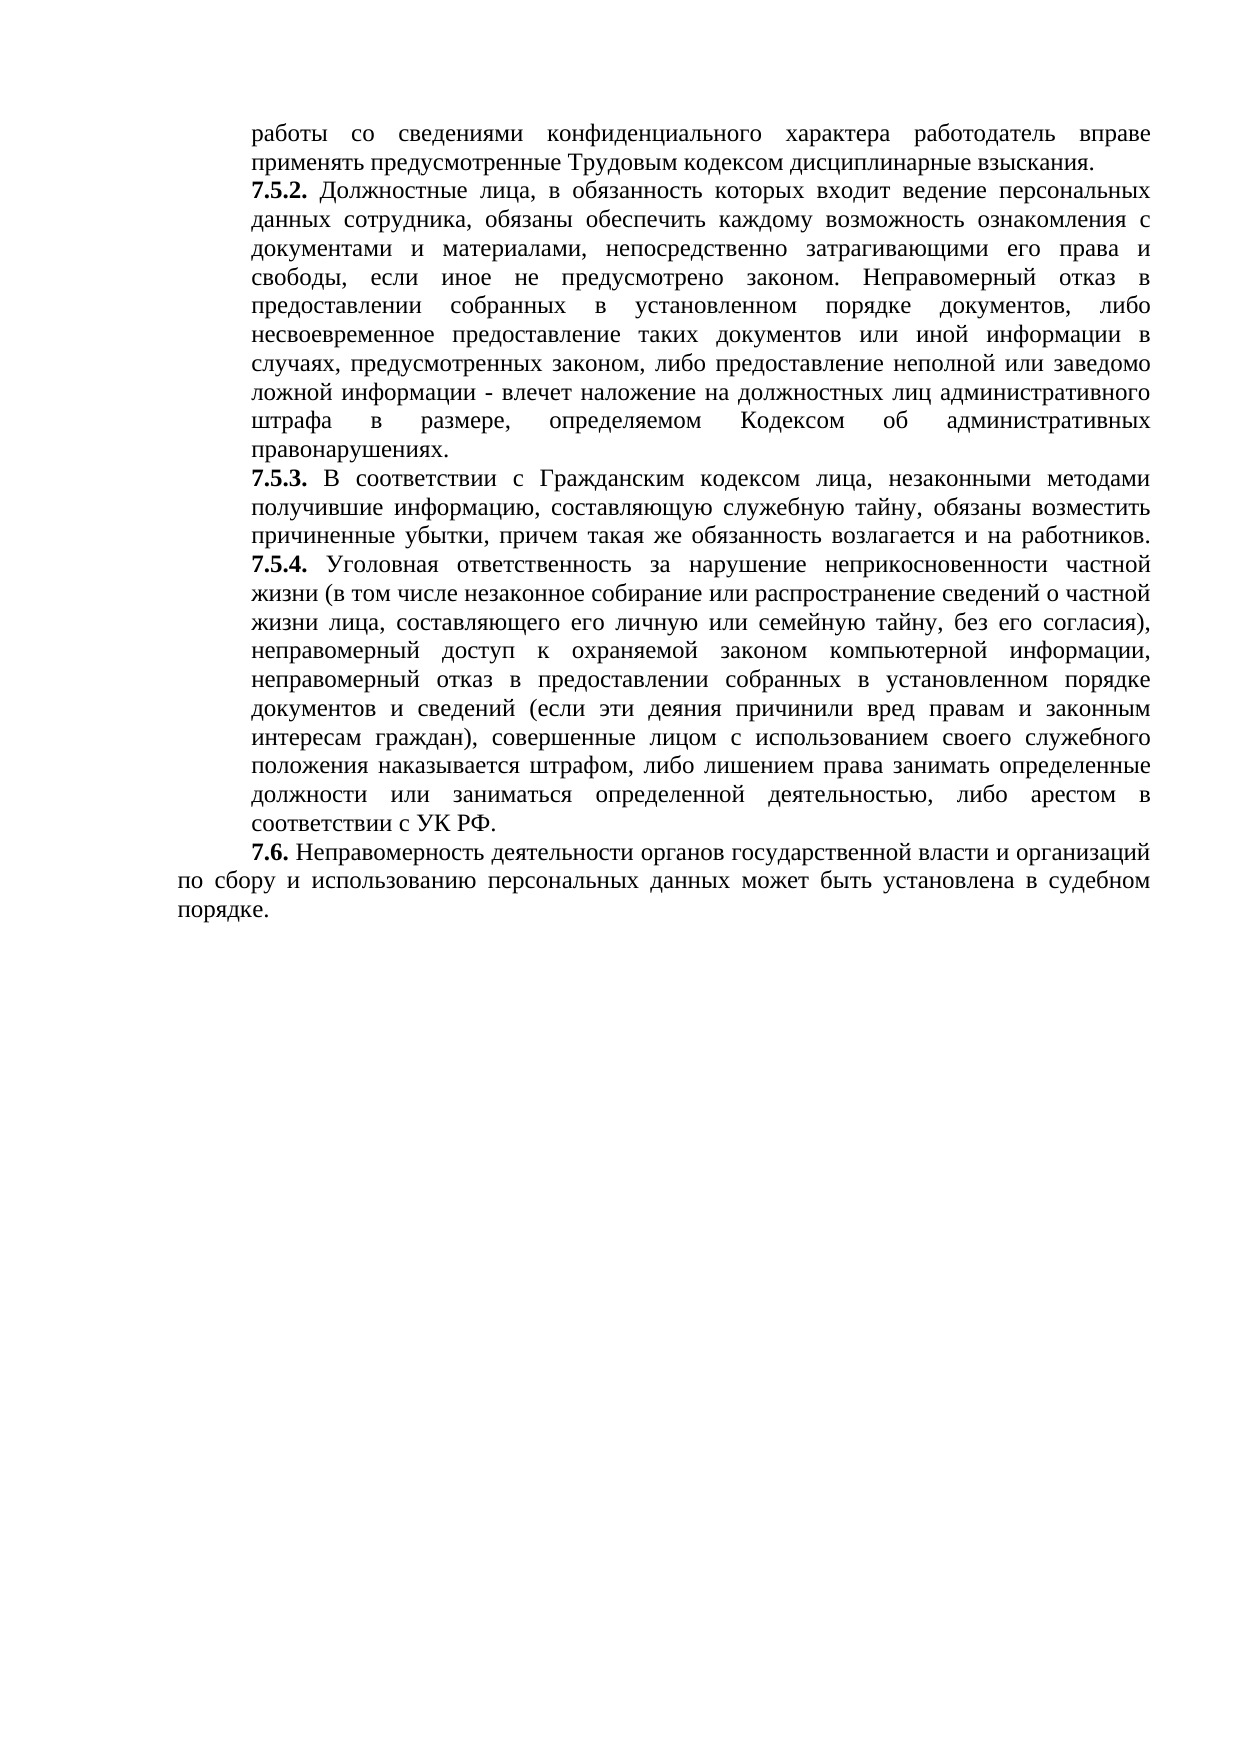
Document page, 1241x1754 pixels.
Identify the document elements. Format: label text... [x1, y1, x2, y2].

list 7.6. Неправомерность деятельности органов государственной власти и организаций по сбору и использованию персональных данных может быть установлена в судебном порядке. [177, 837, 1152, 923]
list 7.5.3. В соответствии с Гражданским кодексом лица, незаконными методами получившие информацию, составляющую служебную тайну, обязаны возместить причиненные убытки, причем такая же обязанность возлагается и на работников. 7.5.4. Уголовная ответственность за нарушение неприкосновенности частной жизни (в том числе незаконное собирание или распространение сведений о частной жизни лица, составляющего его личную или семейную тайну, без его согласия), неправомерный доступ к охраняемой законом компьютерной информации, неправомерный отказ в предоставлении собранных в установленном порядке документов и сведений (если эти деяния причинили вред правам и законным интересам граждан), совершенные лицом с использованием своего служебного положения наказывается штрафом, либо лишением права занимать определенные должности или заниматься определенной деятельностью, либо арестом в соответствии с УК РФ. [251, 463, 1152, 837]
list 7.5.2. Должностные лица, в обязанность которых входит ведение персональных данных сотрудника, обязаны обеспечить каждому возможность ознакомления с документами и материалами, непосредственно затрагивающими его права и свободы, если иное не предусмотрено законом. Неправомерный отказ в предоставлении собранных в установленном порядке документов, либо несвоевременное предоставление таких документов или иной информации в случаях, предусмотренных законом, либо предоставление неполной или заведомо ложной информации - влечет наложение на должностных лиц административного штрафа в размере, определяемом Кодексом об административных правонарушениях. [251, 176, 1152, 463]
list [251, 118, 1152, 176]
